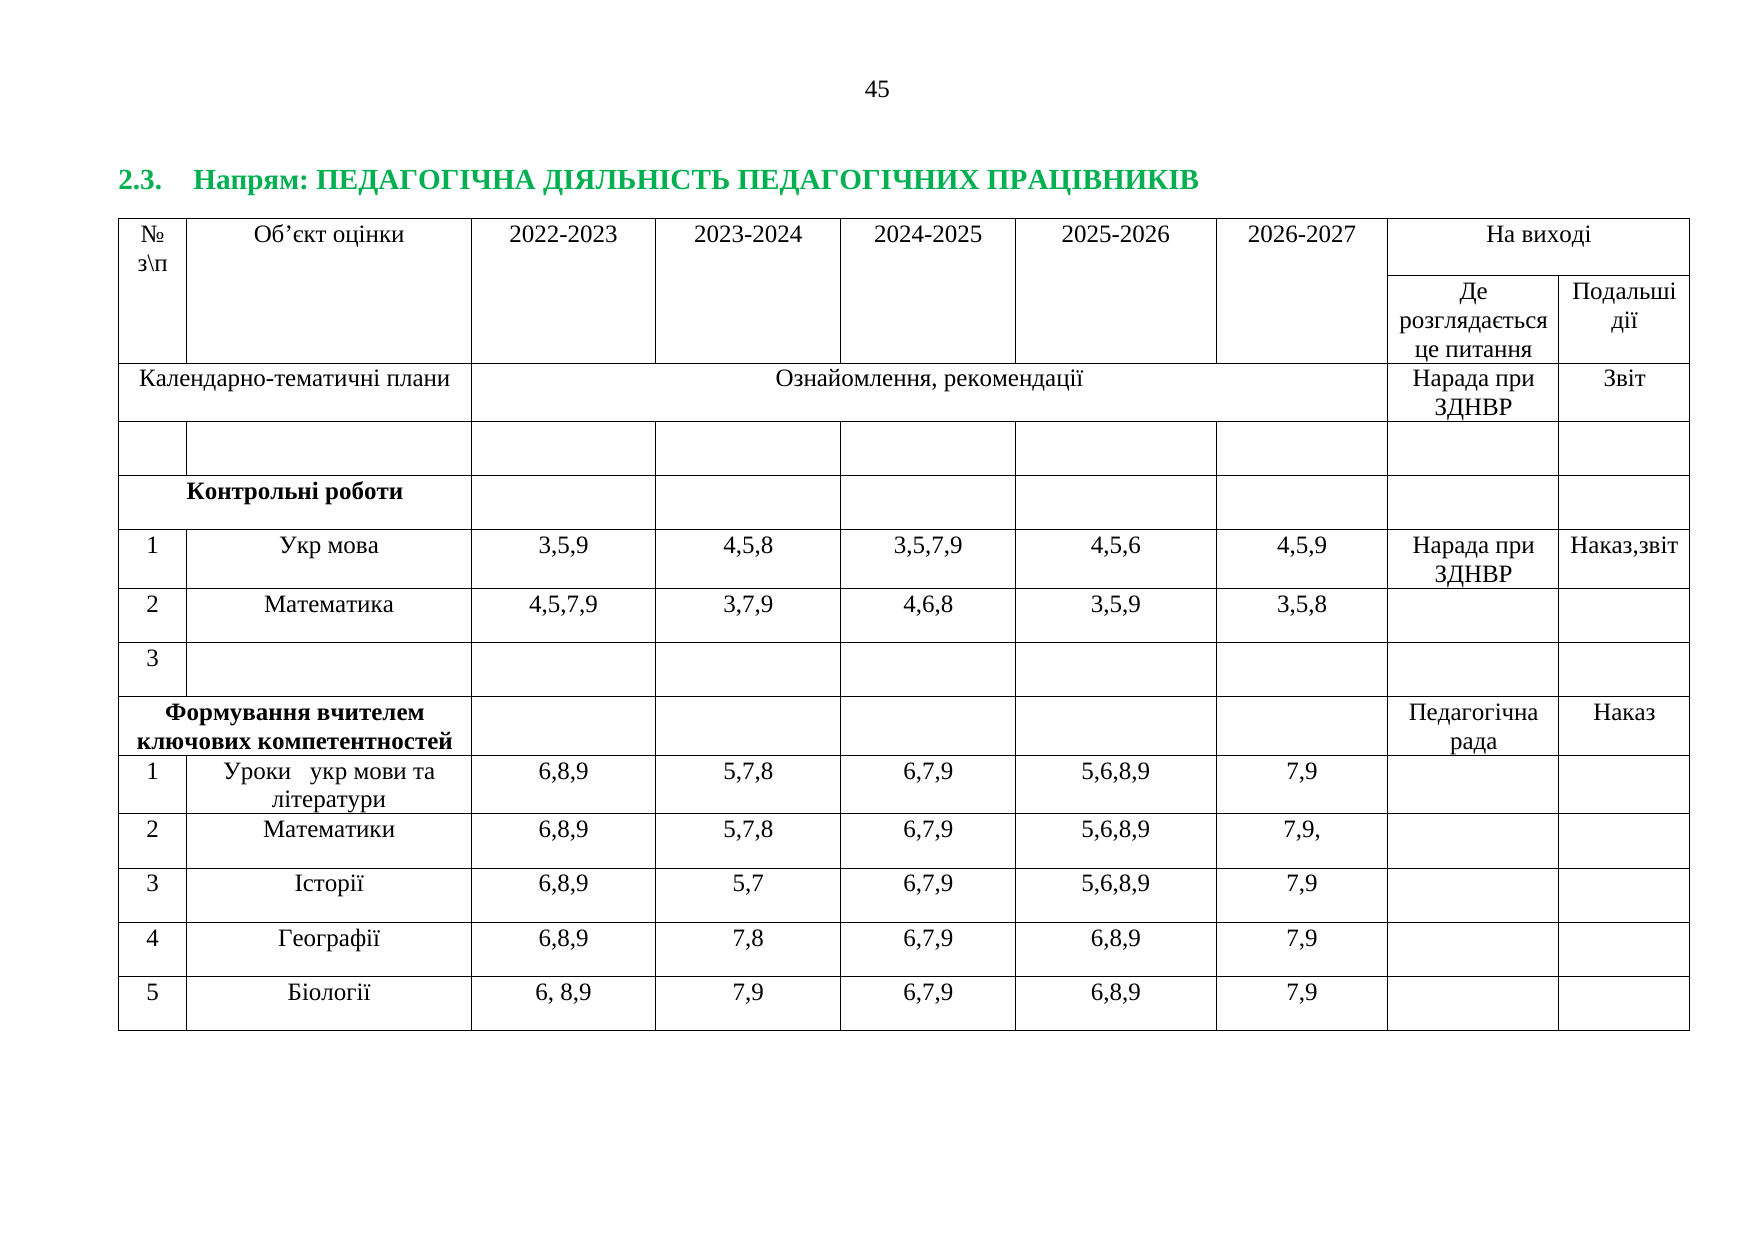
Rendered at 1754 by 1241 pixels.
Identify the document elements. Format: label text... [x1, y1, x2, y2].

table_cell [1559, 643, 1689, 696]
table_cell Уроки укр мови та літератури [187, 756, 471, 813]
table_cell [656, 643, 840, 696]
table_cell [1559, 756, 1689, 813]
table_cell [1388, 476, 1558, 529]
table_cell 4,5,9 [1217, 530, 1387, 588]
table_header № з\п [119, 219, 186, 362]
table_cell 5,7,8 [656, 814, 840, 867]
table_cell 6,8,9 [472, 814, 655, 867]
table_cell [841, 476, 1015, 529]
table_cell [1217, 476, 1387, 529]
table_cell [1559, 476, 1689, 529]
table_cell Календарно-тематичні плани [119, 364, 471, 421]
table_cell 2 [119, 814, 186, 867]
table_cell [841, 643, 1015, 696]
table_cell [1388, 756, 1558, 813]
table_cell [187, 422, 471, 475]
table_cell 4,5,6 [1016, 530, 1216, 588]
table_cell [1388, 814, 1558, 867]
table_cell 4,5,8 [656, 530, 840, 588]
table_cell [472, 643, 655, 696]
table_cell 1 [119, 530, 186, 588]
table_cell 7,9 [1217, 869, 1387, 922]
table_cell Педагогічна рада [1388, 697, 1558, 755]
table_cell 5,7,8 [656, 756, 840, 813]
table_cell [472, 697, 655, 755]
table_cell [1388, 589, 1558, 642]
table_cell [472, 422, 655, 475]
table_cell [119, 422, 186, 475]
table_cell 6,8,9 [1016, 977, 1216, 1030]
table_cell Нарада при ЗДНВР [1388, 364, 1558, 421]
table_cell [656, 697, 840, 755]
table_header 2026-2027 [1217, 219, 1387, 362]
table_cell [1559, 814, 1689, 867]
table_cell [841, 422, 1015, 475]
table_cell 6,8,9 [472, 756, 655, 813]
table_cell Географії [187, 923, 471, 976]
table_cell [1217, 422, 1387, 475]
table_cell 6,7,9 [841, 814, 1015, 867]
table_cell 7,9, [1217, 814, 1387, 867]
table_cell Ознайомлення, рекомендації [472, 364, 1387, 421]
table_cell 5,6,8,9 [1016, 756, 1216, 813]
table_cell 3 [119, 643, 186, 696]
table_cell [1559, 869, 1689, 922]
table_cell [656, 476, 840, 529]
table_cell Наказ [1559, 697, 1689, 755]
table_cell [1388, 923, 1558, 976]
table_cell Контрольні роботи [119, 476, 471, 529]
table_cell 6,8,9 [472, 923, 655, 976]
table_cell 3,5,9 [1016, 589, 1216, 642]
table_cell Де розглядається це питання [1388, 276, 1558, 362]
table_cell [1559, 422, 1689, 475]
table_cell [1016, 422, 1216, 475]
table_cell Історії [187, 869, 471, 922]
table_cell [1559, 977, 1689, 1030]
table_cell [187, 643, 471, 696]
table_cell [1388, 977, 1558, 1030]
table_cell 5,7 [656, 869, 840, 922]
table_cell [1388, 869, 1558, 922]
table_header 2022-2023 [472, 219, 655, 362]
table_cell 4,6,8 [841, 589, 1015, 642]
table_cell 6,7,9 [841, 923, 1015, 976]
list Напрям: Педагогічна діяльність педагогічних працівників [118, 162, 1636, 195]
table_cell 4 [119, 923, 186, 976]
table_cell 6,8,9 [1016, 923, 1216, 976]
table_cell Математики [187, 814, 471, 867]
table_cell [1016, 643, 1216, 696]
table_cell Укр мова [187, 530, 471, 588]
table_cell 5 [119, 977, 186, 1030]
table_cell [1388, 422, 1558, 475]
table_cell 6,8,9 [472, 869, 655, 922]
table_cell [1016, 476, 1216, 529]
table_cell Біології [187, 977, 471, 1030]
table_cell [1559, 589, 1689, 642]
table_cell 7,8 [656, 923, 840, 976]
table_cell 6, 8,9 [472, 977, 655, 1030]
table_cell Математика [187, 589, 471, 642]
table_cell Подальші дії [1559, 276, 1689, 362]
table_cell [1016, 697, 1216, 755]
table_cell 4,5,7,9 [472, 589, 655, 642]
table_cell Нарада при ЗДНВР [1388, 530, 1558, 588]
table_cell 6,7,9 [841, 977, 1015, 1030]
table_cell 5,6,8,9 [1016, 814, 1216, 867]
table_cell 3,7,9 [656, 589, 840, 642]
table_cell [1388, 643, 1558, 696]
table_cell 1 [119, 756, 186, 813]
table_cell Формування вчителем ключових компетентностей [119, 697, 471, 755]
table_cell [1217, 697, 1387, 755]
table_cell 7,9 [1217, 977, 1387, 1030]
table_cell 3,5,7,9 [841, 530, 1015, 588]
table_cell [1559, 923, 1689, 976]
table_header 2023-2024 [656, 219, 840, 362]
table_cell Звіт [1559, 364, 1689, 421]
table_cell 3 [119, 869, 186, 922]
table_cell 7,9 [656, 977, 840, 1030]
table_cell 6,7,9 [841, 756, 1015, 813]
table_cell 3,5,8 [1217, 589, 1387, 642]
table_cell [1217, 643, 1387, 696]
table_cell 6,7,9 [841, 869, 1015, 922]
table_cell [841, 697, 1015, 755]
table_cell [472, 476, 655, 529]
table_header Об’єкт оцінки [187, 219, 471, 362]
table_cell 7,9 [1217, 756, 1387, 813]
table_cell [656, 422, 840, 475]
table_cell 5,6,8,9 [1016, 869, 1216, 922]
table_cell 7,9 [1217, 923, 1387, 976]
table_header 2025-2026 [1016, 219, 1216, 362]
table_cell Наказ,звіт [1559, 530, 1689, 588]
table_cell 2 [119, 589, 186, 642]
table_header 2024-2025 [841, 219, 1015, 362]
table_cell 3,5,9 [472, 530, 655, 588]
table_header На виході [1388, 219, 1689, 275]
